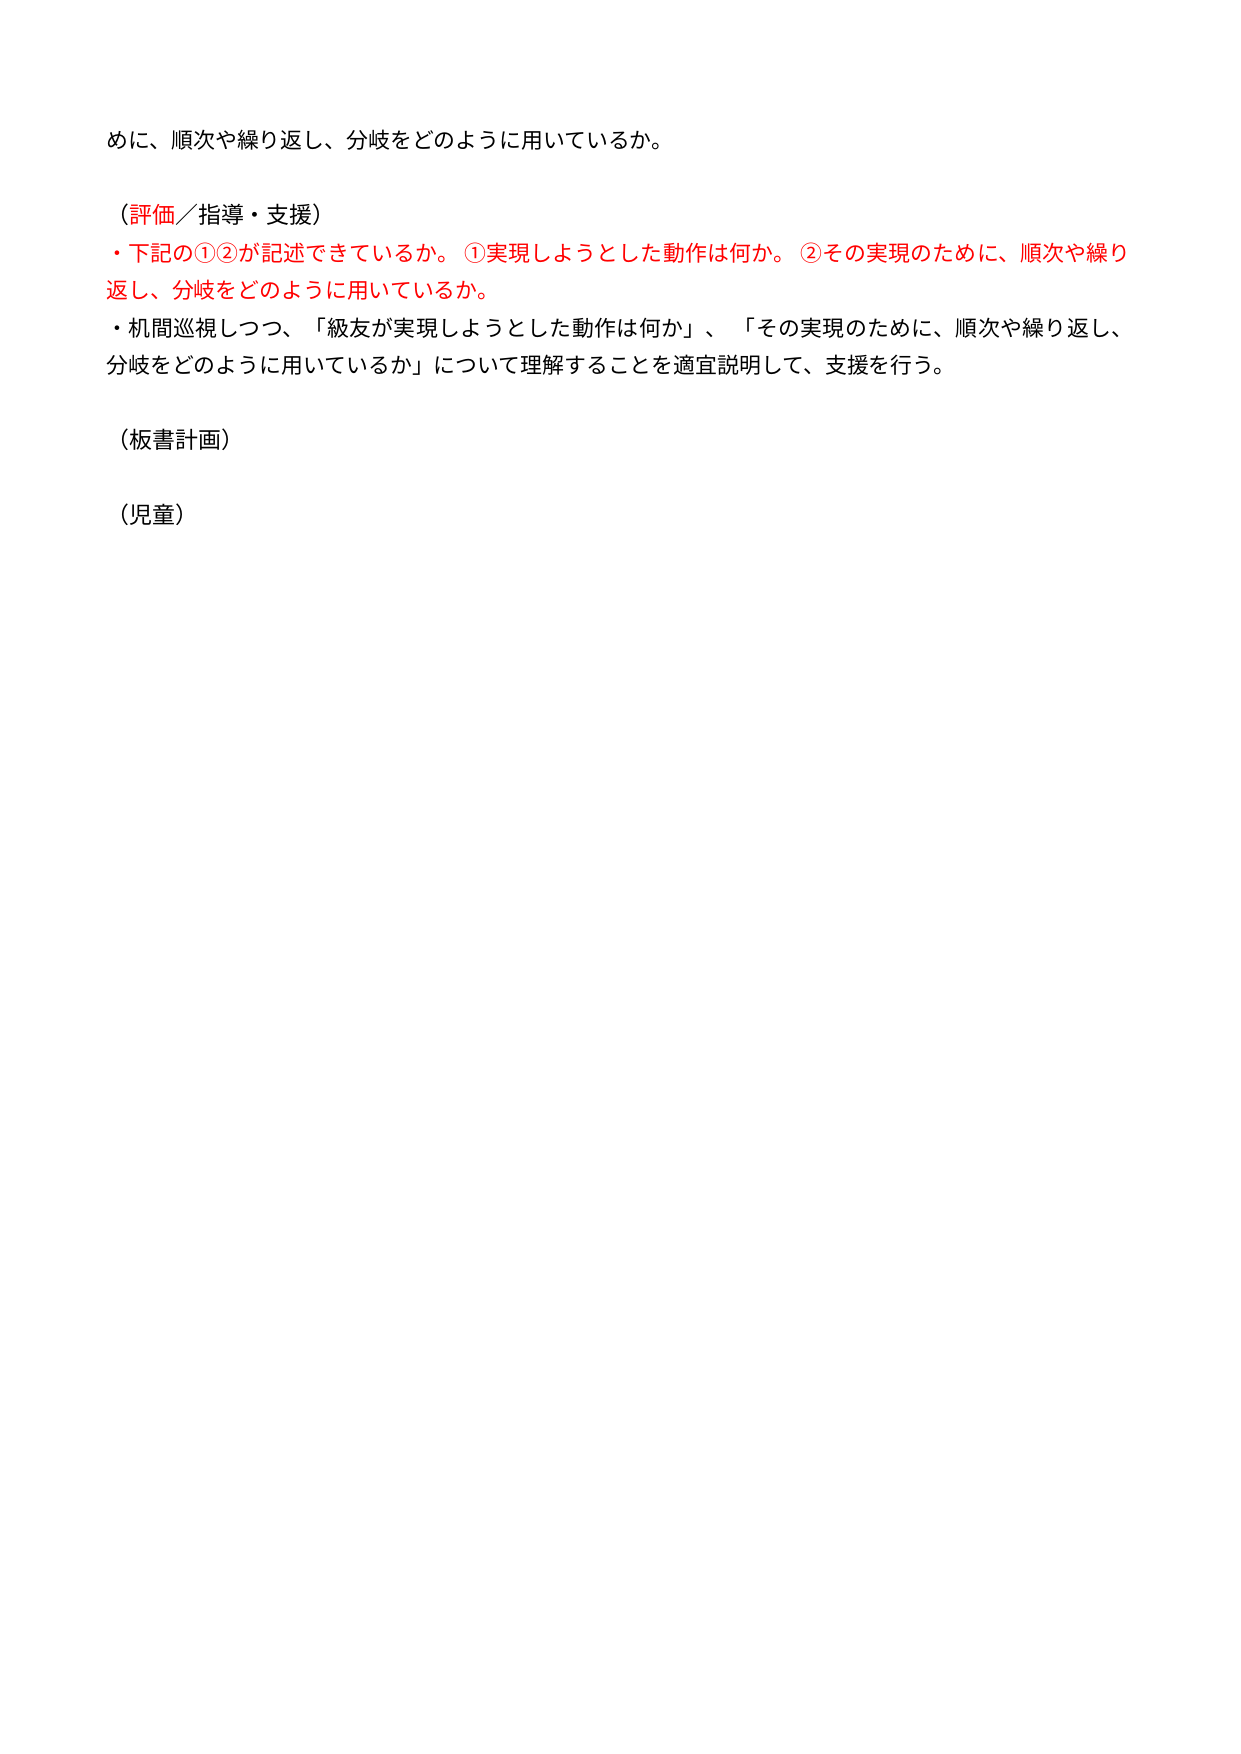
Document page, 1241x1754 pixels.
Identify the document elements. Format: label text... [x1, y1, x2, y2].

text （児童） [106, 495, 1134, 533]
text （評価／指導・支援） [106, 195, 1134, 233]
text ・下記の①②が記述できているか。 ①実現しようとした動作は何か。 ②その実現のために、順次や繰り返し、分岐をどのように用いているか。 [106, 233, 1134, 308]
text ・机間巡視しつつ、「級友が実現しようとした動作は何か」、 「その実現のために、順次や繰り返し、分岐をどのように用いているか」について理解することを適宜説明して、支援を行う。 [106, 308, 1134, 383]
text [106, 120, 1134, 158]
text （板書計画） [106, 420, 1134, 458]
